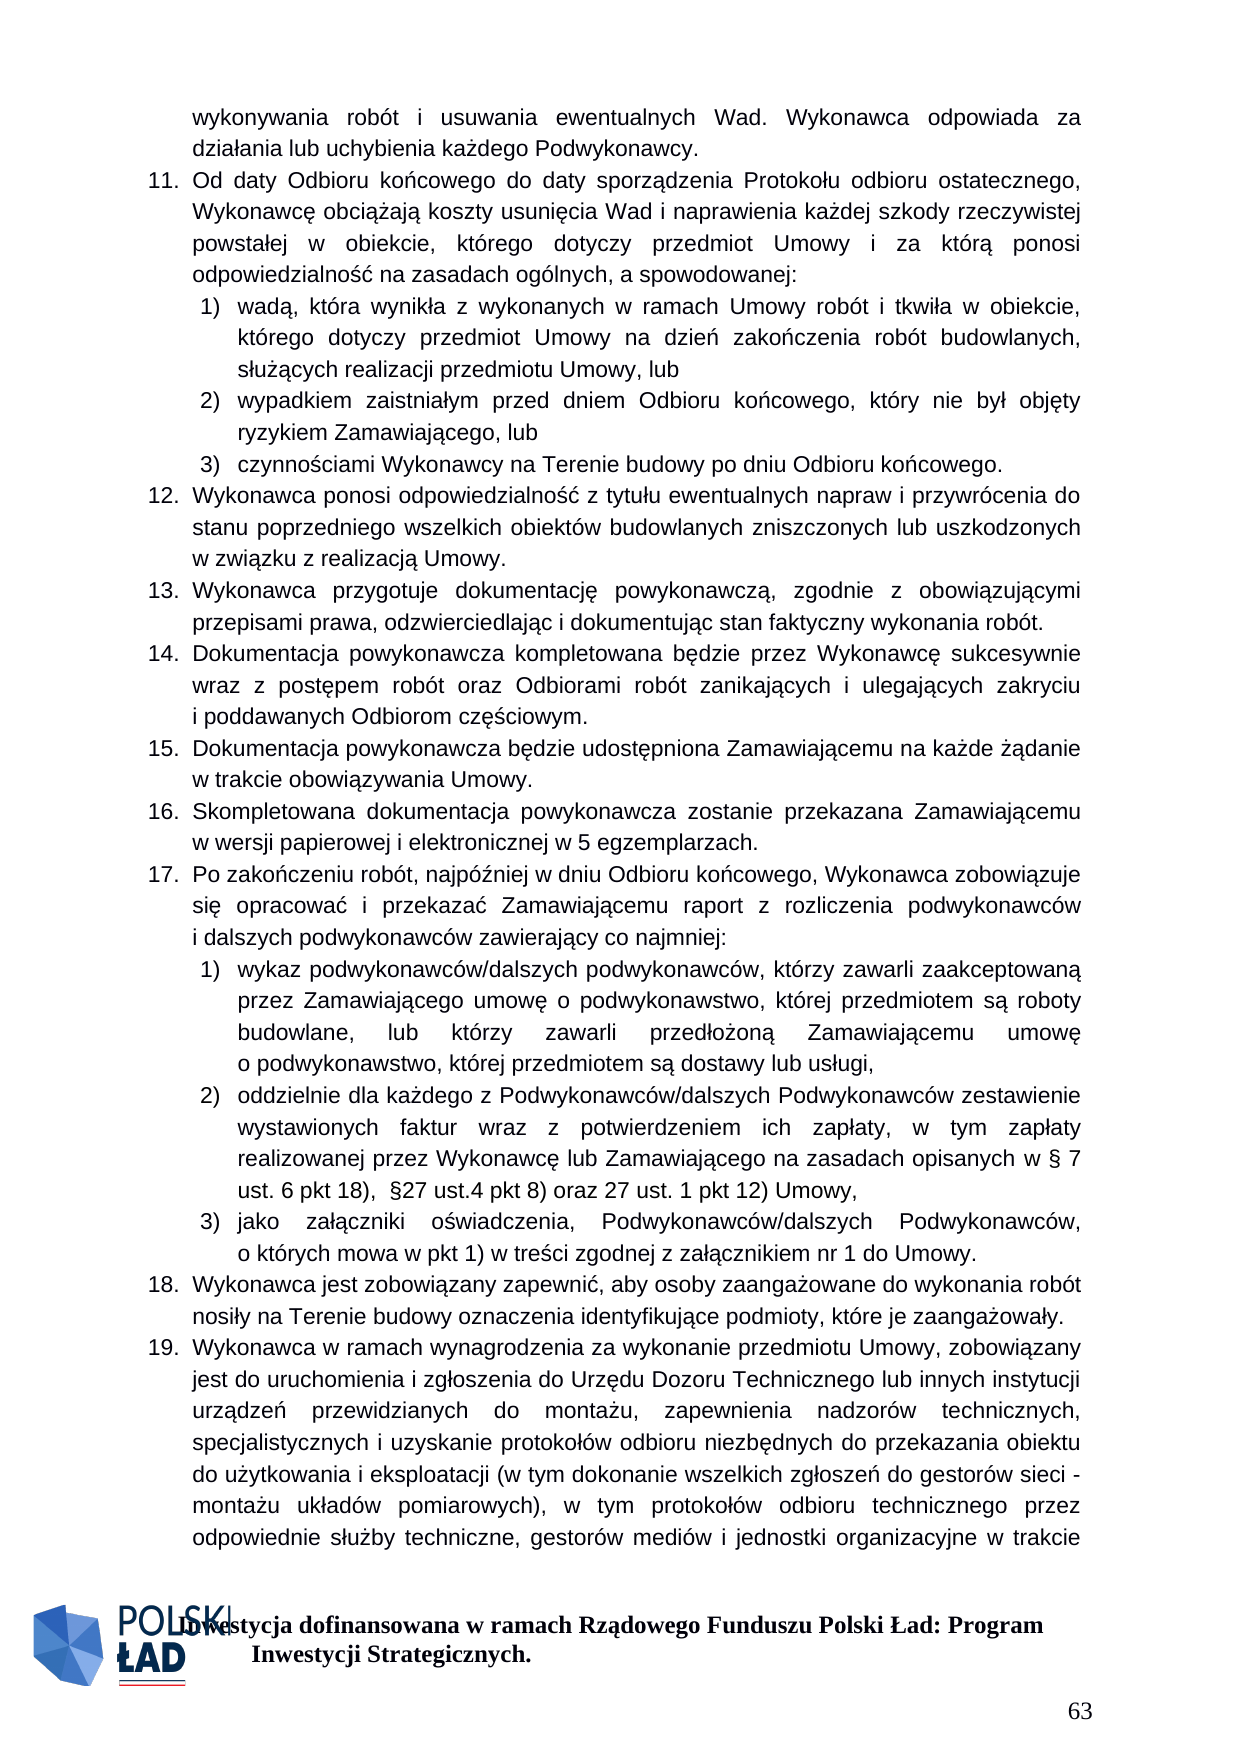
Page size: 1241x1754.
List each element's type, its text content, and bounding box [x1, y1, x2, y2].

list wykaz podwykonawców/dalszych podwykonawców, którzy zawarli zaakceptowaną przez Zamawiającego umowę o podwykonawstwo, której przedmiotem są roboty budowlane, lub którzy zawarli przedłożoną Zamawiającemu umowę o podwykonawstwo, której przedmiotem są dostawy lub usługi, [200, 956, 1081, 1077]
list Od daty Odbioru końcowego do daty sporządzenia Protokołu odbioru ostatecznego, Wykonawcę obciążają koszty usunięcia Wad i naprawienia każdej szkody rzeczywistej powstałej w obiekcie, którego dotyczy przedmiot Umowy i za którą ponosi odpowiedzialność na zasadach ogólnych, a spowodowanej: [148, 167, 1081, 288]
list czynnościami Wykonawcy na Terenie budowy po dniu Odbioru końcowego. [200, 451, 1081, 477]
list jako załączniki oświadczenia, Podwykonawców/dalszych Podwykonawców, o których mowa w pkt 1) w treści zgodnej z załącznikiem nr 1 do Umowy. [200, 1208, 1081, 1266]
list Dokumentacja powykonawcza kompletowana będzie przez Wykonawcę sukcesywnie wraz z postępem robót oraz Odbiorami robót zanikających i ulegających zakryciu i poddawanych Odbiorom częściowym. [148, 640, 1081, 729]
picture [33, 1604, 231, 1686]
list wypadkiem zaistniałym przed dniem Odbioru końcowego, który nie był objęty ryzykiem Zamawiającego, lub [200, 387, 1081, 445]
list oddzielnie dla każdego z Podwykonawców/dalszych Podwykonawców zestawienie wystawionych faktur wraz z potwierdzeniem ich zapłaty, w tym zapłaty realizowanej przez Wykonawcę lub Zamawiającego na zasadach opisanych w § 7 ust. 6 pkt 18), §27 ust.4 pkt 8) oraz 27 ust. 1 pkt 12) Umowy, [200, 1082, 1081, 1203]
list Dokumentacja powykonawcza będzie udostępniona Zamawiającemu na każde żądanie w trakcie obowiązywania Umowy. [148, 735, 1081, 793]
list Wykonawca przygotuje dokumentację powykonawczą, zgodnie z obowiązującymi przepisami prawa, odzwierciedlając i dokumentując stan faktyczny wykonania robót. [148, 577, 1081, 635]
list Skompletowana dokumentacja powykonawcza zostanie przekazana Zamawiającemu w wersji papierowej i elektronicznej w 5 egzemplarzach. [148, 798, 1081, 856]
list wadą, która wynikła z wykonanych w ramach Umowy robót i tkwiła w obiekcie, którego dotyczy przedmiot Umowy na dzień zakończenia robót budowlanych, służących realizacji przedmiotu Umowy, lub [200, 293, 1081, 382]
list Wykonawca jest zobowiązany zapewnić, aby osoby zaangażowane do wykonania robót nosiły na Terenie budowy oznaczenia identyfikujące podmioty, które je zaangażowały. [148, 1271, 1081, 1329]
list Wykonawca ponosi odpowiedzialność z tytułu ewentualnych napraw i przywrócenia do stanu poprzedniego wszelkich obiektów budowlanych zniszczonych lub uszkodzonych w związku z realizacją Umowy. [148, 482, 1081, 572]
list Po zakończeniu robót, najpóźniej w dniu Odbioru końcowego, Wykonawca zobowiązuje się opracować i przekazać Zamawiającemu raport z rozliczenia podwykonawców i dalszych podwykonawców zawierający co najmniej: [148, 861, 1081, 950]
